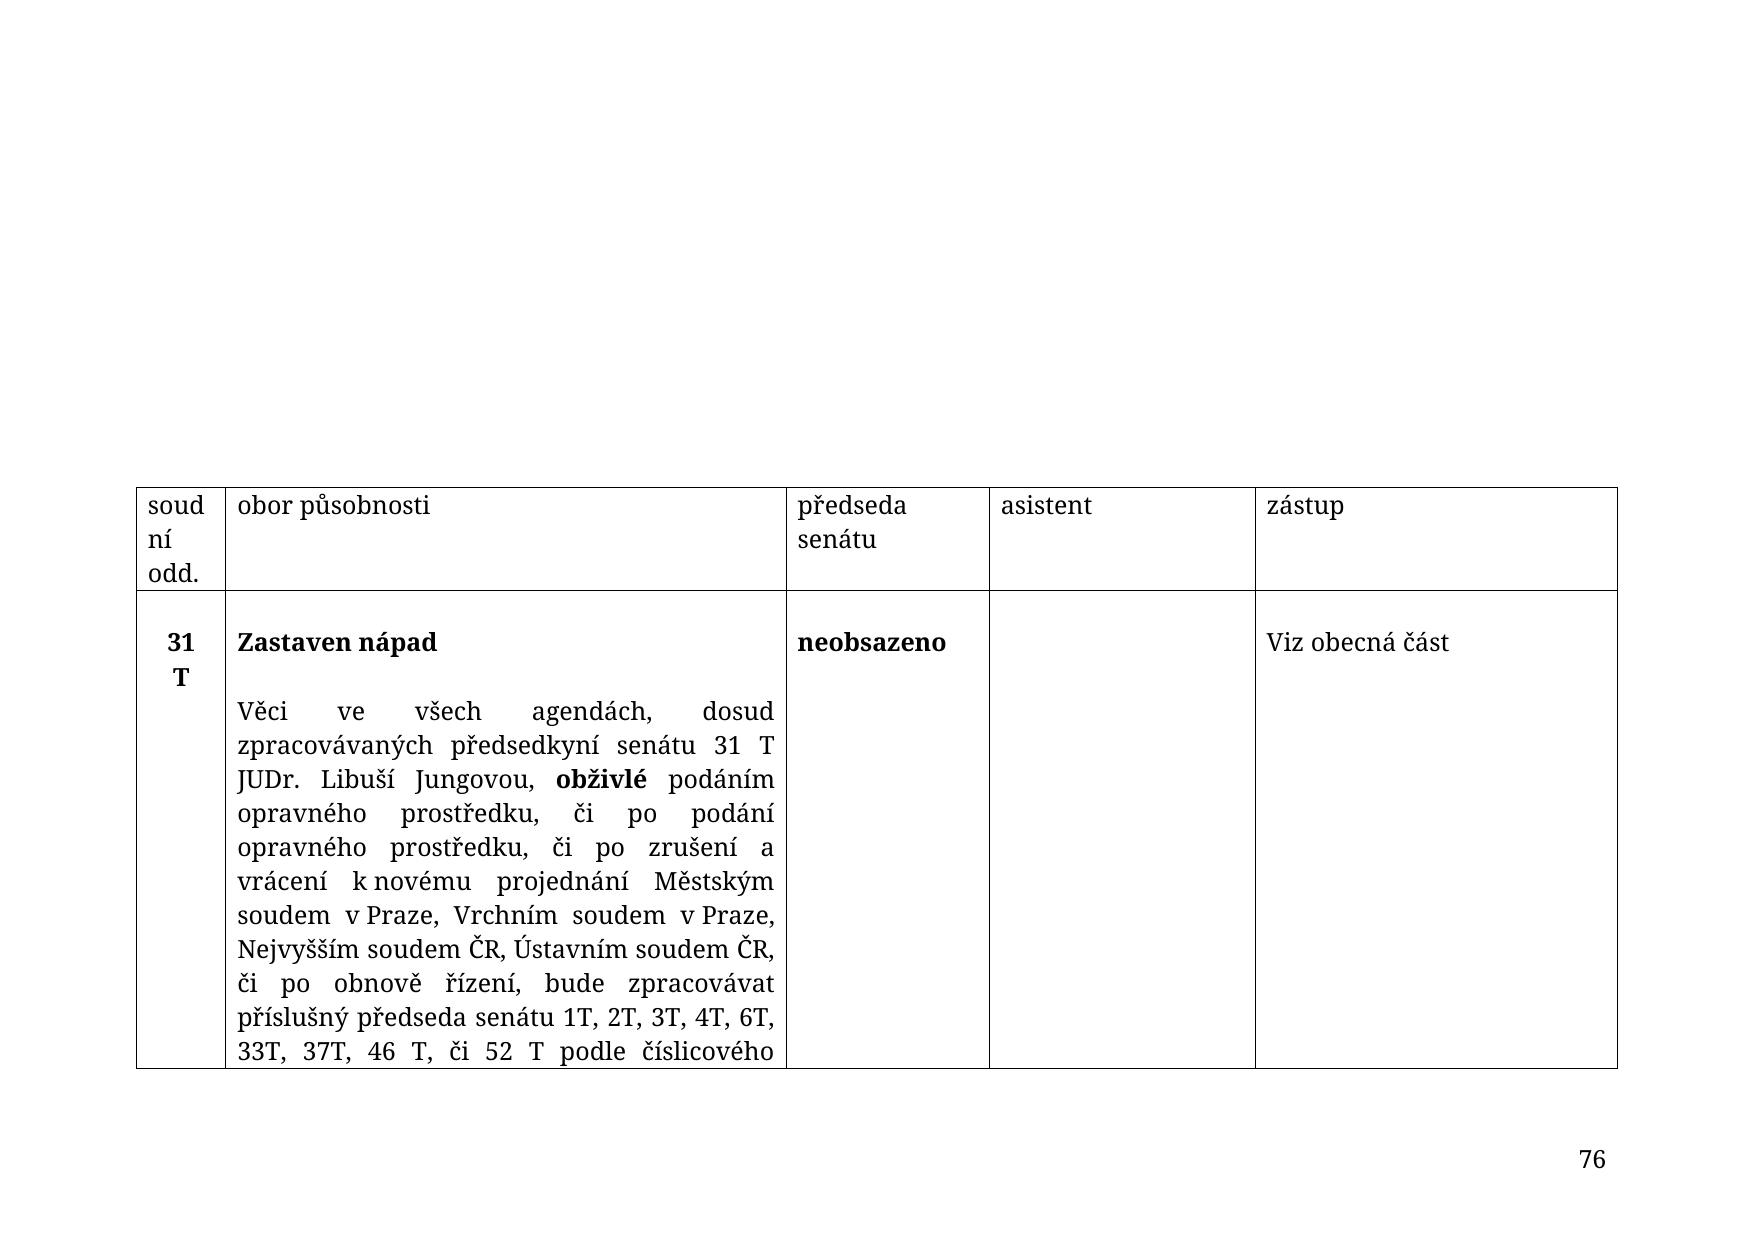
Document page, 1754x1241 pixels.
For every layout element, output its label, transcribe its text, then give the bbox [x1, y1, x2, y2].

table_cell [226, 591, 786, 1068]
table_header zástup [1256, 488, 1617, 590]
table_cell neobsazeno [787, 591, 989, 1068]
table_cell 31 T [137, 591, 225, 1068]
table_cell Viz obecná část [1256, 591, 1617, 1068]
table_header předseda senátu samosoudce [787, 488, 989, 590]
table_cell [990, 591, 1255, 1068]
table_header asistent [990, 488, 1255, 590]
table_header soudní odd. [137, 488, 225, 590]
table_header obor působnosti [226, 488, 786, 590]
